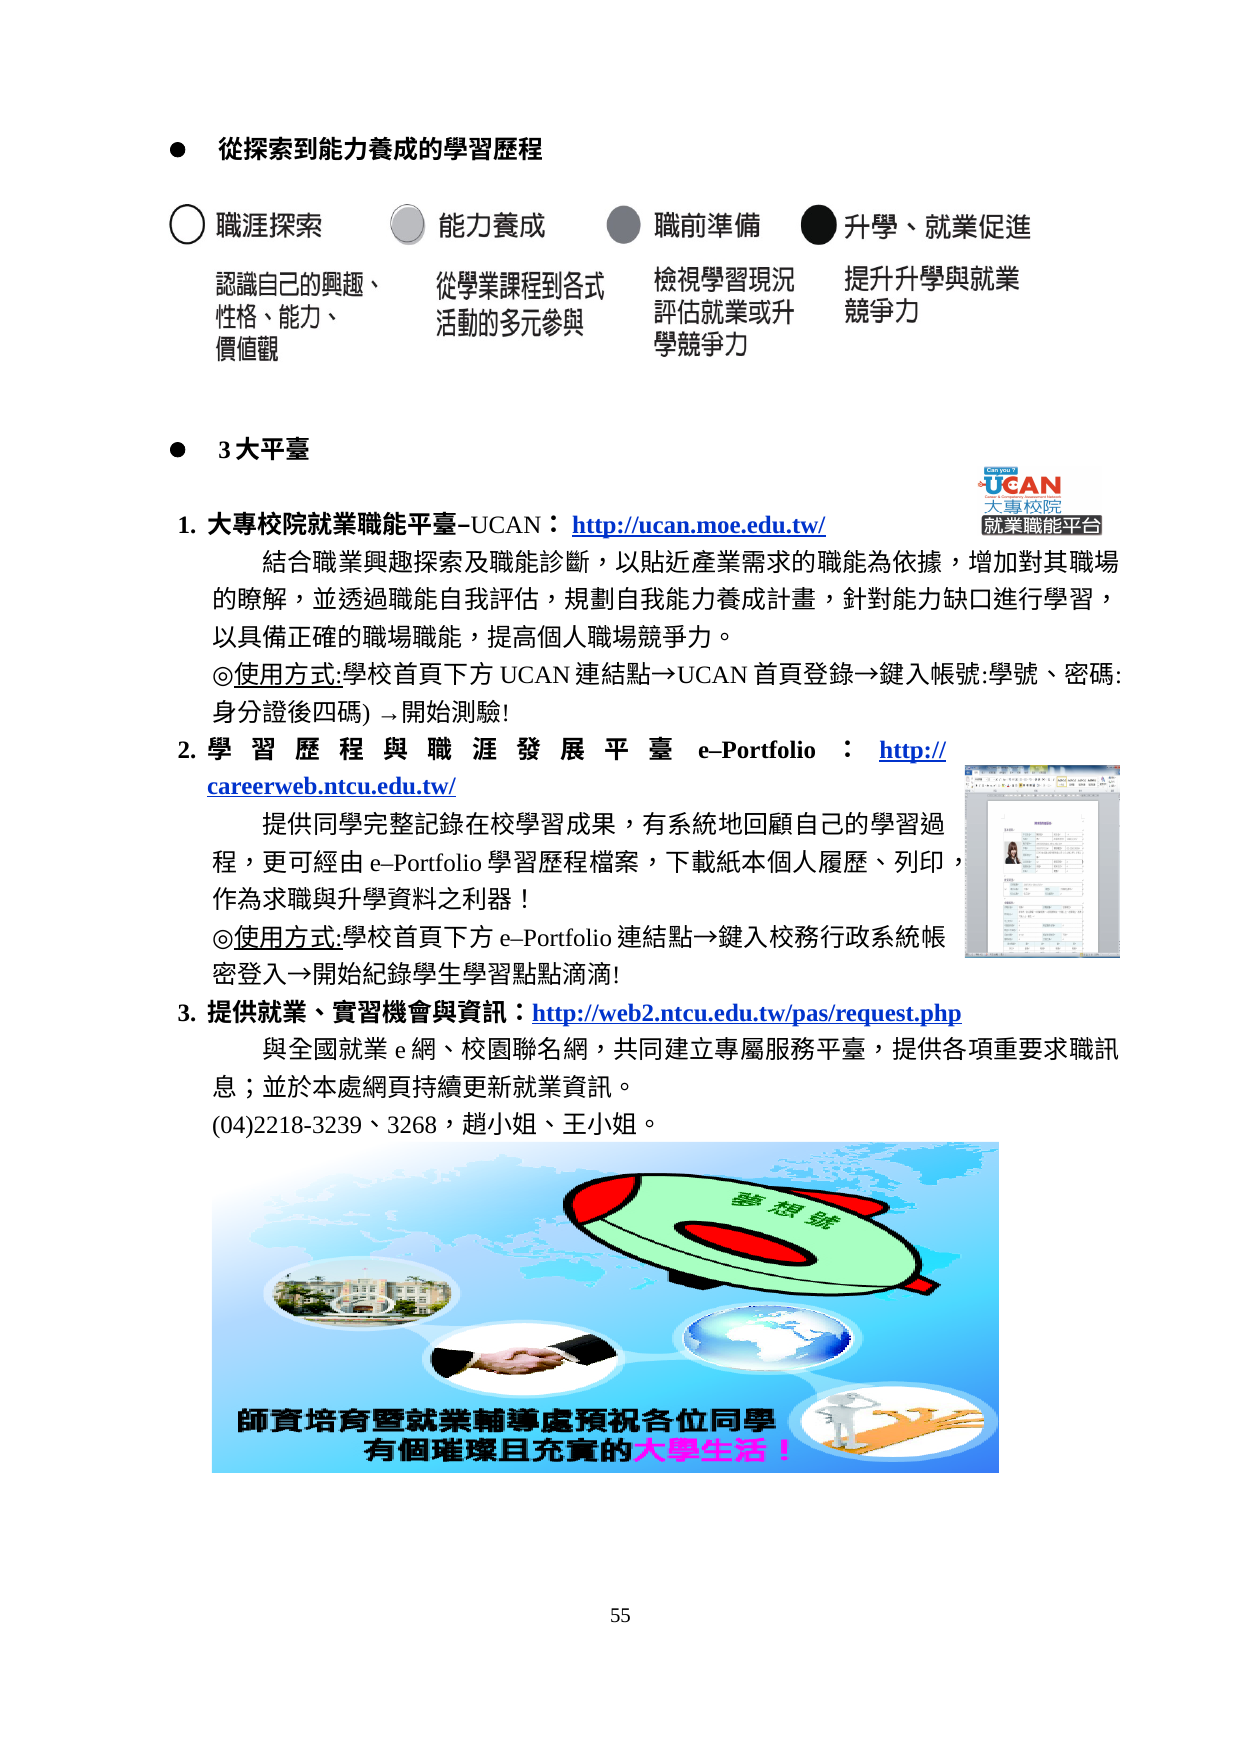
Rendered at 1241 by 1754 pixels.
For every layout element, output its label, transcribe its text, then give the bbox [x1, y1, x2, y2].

list 提供就業、實習機會與資訊：http://web2.ntcu.edu.tw/pas/request.php [177, 992, 1122, 1029]
text 提供同學完整記錄在校學習成果，有系統地回顧自己的學習過程，更可經由e–Portfolio學習歷程檔案，下載紙本個人履歷、列印，作為求職與升學資料之利器！ [212, 804, 964, 917]
list 3大平臺 [168, 429, 1122, 467]
text ◎使用方式:學校首頁下方e–Portfolio連結點→鍵入校務行政系統帳密登入→開始紀錄學生學習點點滴滴! [212, 917, 1122, 992]
text ◎使用方式:學校首頁下方UCAN連結點→UCAN首頁登錄→鍵入帳號:學號、密碼:身分證後四碼) →開始測驗! [212, 654, 1122, 729]
list 學習歷程與職涯發展平臺e–Portfolio：http://careerweb.ntcu.edu.tw/ [177, 729, 1122, 804]
picture [168, 204, 1031, 364]
picture [211, 1141, 1000, 1473]
list 從探索到能力養成的學習歷程 [168, 129, 1122, 167]
list 大專校院就業職能平臺–UCAN： http://ucan.moe.edu.tw/ [177, 504, 1122, 542]
text 結合職業興趣探索及職能診斷，以貼近產業需求的職能為依據，增加對其職場的瞭解，並透過職能自我評估，規劃自我能力養成計畫，針對能力缺口進行學習，以具備正確的職場職能，提高個人職場競爭力。 [212, 542, 1122, 654]
text 與全國就業e網、校園聯名網，共同建立專屬服務平臺，提供各項重要求職訊息；並於本處網頁持續更新就業資訊。 [212, 1029, 1122, 1104]
text (04)2218-3239、3268，趙小姐、王小姐。 [212, 1104, 1122, 1142]
